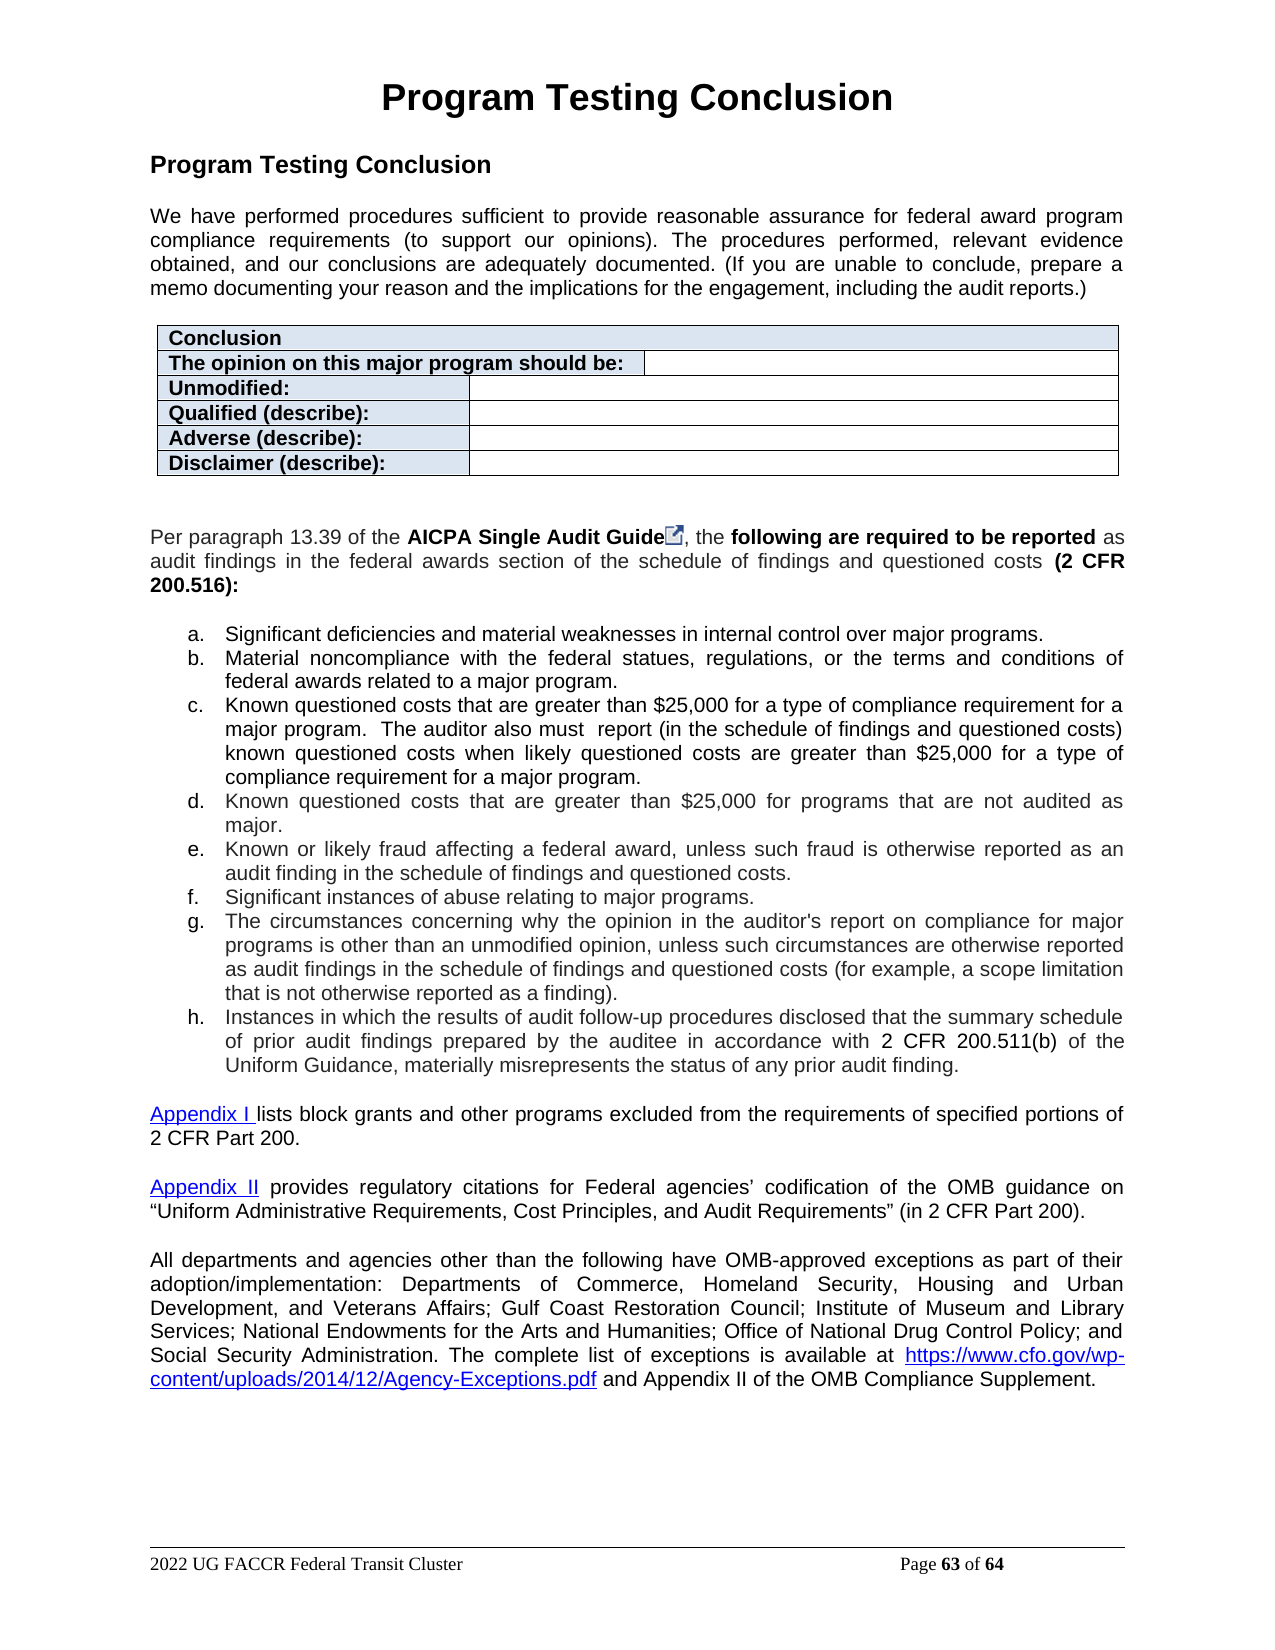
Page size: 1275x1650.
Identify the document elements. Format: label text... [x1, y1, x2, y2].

table_cell [645, 351, 1118, 374]
list Instances in which the results of audit follow-up procedures disclosed that the summary schedule of prior audit findings prepared by the auditee in accordance with 2 CFR 200.511(b) of the Uniform Guidance, materially misrepresents the status of any prior audit finding. [187, 1005, 1125, 1077]
text Appendix I lists block grants and other programs excluded from the requirements of specified portions of 2 CFR Part 200. [150, 1102, 1125, 1149]
table_cell [470, 401, 1118, 424]
table_cell The opinion on this major program should be: [158, 351, 644, 374]
list Significant instances of abuse relating to major programs. [187, 885, 1125, 909]
list Significant deficiencies and material weaknesses in internal control over major programs. [187, 621, 1125, 645]
table_cell [470, 376, 1118, 399]
subtitle Program Testing Conclusion [150, 150, 1125, 179]
table_cell [470, 426, 1118, 449]
text All departments and agencies other than the following have OMB-approved exceptions as part of their adoption/implementation: Departments of Commerce, Homeland Security, Housing and Urban Development, and Veterans Affairs; Gulf Coast Restoration Council; Institute of Museum and Library Services; National Endowments for the Arts and Humanities; Office of National Drug Control Policy; and Social Security Administration. The complete list of exceptions is available at https://www.cfo.gov/wp-content/uploads/2014/12/Agency-Exceptions.pdf and Appendix II of the OMB Compliance Supplement. [150, 1247, 1125, 1391]
table_cell Unmodified: [158, 376, 469, 399]
text Per paragraph 13.39 of the AICPA Single Audit Guide, the following are required to be reported as audit findings in the federal awards section of the schedule of findings and questioned costs (2 CFR 200.516): [150, 524, 1125, 596]
list Known or likely fraud affecting a federal award, unless such fraud is otherwise reported as an audit finding in the schedule of findings and questioned costs. [187, 837, 1125, 885]
table_cell Qualified (describe): [158, 401, 469, 424]
list The circumstances concerning why the opinion in the auditor's report on compliance for major programs is other than an unmodified opinion, unless such circumstances are otherwise reported as audit findings in the schedule of findings and questioned costs (for example, a scope limitation that is not otherwise reported as a finding). [187, 909, 1125, 1005]
text We have performed procedures sufficient to provide reasonable assurance for federal award program compliance requirements (to support our opinions). The procedures performed, relevant evidence obtained, and our conclusions are adequately documented. (If you are unable to conclude, prepare a memo documenting your reason and the implications for the engagement, including the audit reports.) [150, 204, 1125, 299]
text Appendix II provides regulatory citations for Federal agencies’ codification of the OMB guidance on “Uniform Administrative Requirements, Cost Principles, and Audit Requirements” (in 2 CFR Part 200). [150, 1174, 1125, 1222]
table_cell Adverse (describe): [158, 426, 469, 449]
picture [665, 525, 684, 545]
table_header Conclusion [158, 326, 1118, 349]
table_cell [470, 451, 1118, 474]
list Known questioned costs that are greater than $25,000 for a type of compliance requirement for a major program. The auditor also must report (in the schedule of findings and questioned costs) known questioned costs when likely questioned costs are greater than $25,000 for a type of compliance requirement for a major program. [187, 693, 1125, 789]
list Known questioned costs that are greater than $25,000 for programs that are not audited as major. [187, 789, 1125, 837]
table_cell Disclaimer (describe): [158, 451, 469, 474]
list Material noncompliance with the federal statues, regulations, or the terms and conditions of federal awards related to a major program. [187, 645, 1125, 693]
